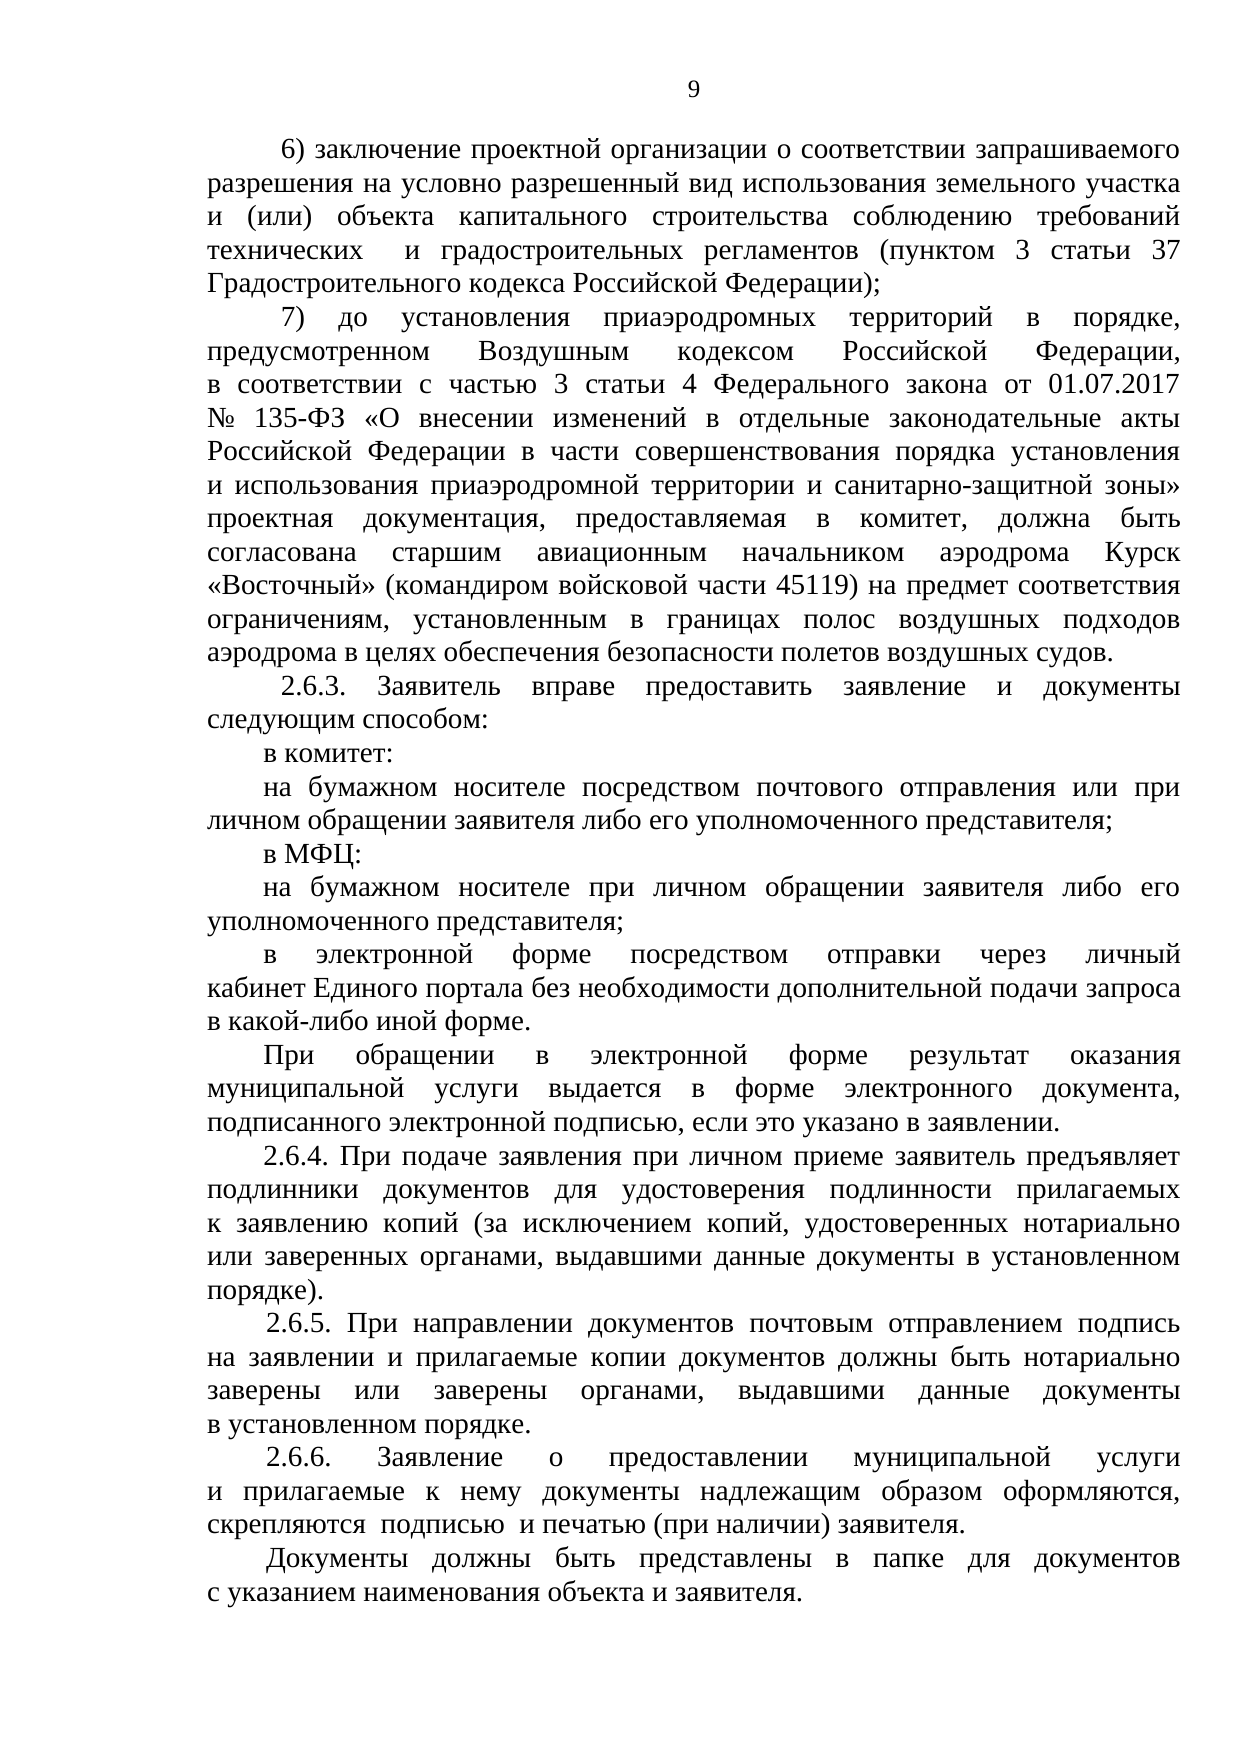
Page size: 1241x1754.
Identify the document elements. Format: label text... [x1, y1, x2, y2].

text 6) заключение проектной организации о соответствии запрашиваемого разрешения на условно разрешенный вид использования земельного участка и (или) объекта капитального строительства соблюдению требований технических и градостроительных регламентов (пунктом 3 статьи 37 Градостроительного кодекса Российской Федерации); [207, 131, 1181, 299]
list 2.6.6. Заявление о предоставлении муниципальной услуги и прилагаемые к нему документы надлежащим образом оформляются, скрепляются подписью и печатью (при наличии) заявителя. [207, 1439, 1181, 1540]
list 2.6.5. При направлении документов почтовым отправлением подпись на заявлении и прилагаемые копии документов должны быть нотариально заверены или заверены органами, выдавшими данные документы в установленном порядке. [207, 1305, 1181, 1439]
text 7) до установления приаэродромных территорий в порядке, предусмотренном Воздушным кодексом Российской Федерации, в соответствии с частью 3 статьи 4 Федерального закона от 01.07.2017 № 135-ФЗ «О внесении изменений в отдельные законодательные акты Российской Федерации в части совершенствования порядка установления и использования приаэродромной территории и санитарно-защитной зоны» проектная документация, предоставляемая в комитет, должна быть согласована старшим авиационным начальником аэродрома Курск «Восточный» (командиром войсковой части 45119) на предмет соответствия ограничениям, установленным в границах полос воздушных подходов аэродрома в целях обеспечения безопасности полетов воздушных судов. [207, 299, 1181, 668]
text на бумажном носителе посредством почтового отправления или при личном обращении заявителя либо его уполномоченного представителя; [207, 769, 1181, 836]
text 2.6.4. При подаче заявления при личном приеме заявитель предъявляет подлинники документов для удостоверения подлинности прилагаемых к заявлению копий (за исключением копий, удостоверенных нотариально или заверенных органами, выдавшими данные документы в установленном порядке). [207, 1138, 1181, 1305]
text Документы должны быть представлены в папке для документов с указанием наименования объекта и заявителя. [207, 1540, 1181, 1607]
text 2.6.3. Заявитель вправе предоставить заявление и документы следующим способом: [207, 668, 1181, 735]
text в МФЦ: [207, 836, 1181, 869]
text При обращении в электронной форме результат оказания муниципальной услуги выдается в форме электронного документа, подписанного электронной подписью, если это указано в заявлении. [207, 1037, 1181, 1138]
text в электронной форме посредством отправки через личный кабинет Единого портала без необходимости дополнительной подачи запроса в какой-либо иной форме. [207, 936, 1181, 1037]
text в комитет: [207, 735, 1181, 769]
text на бумажном носителе при личном обращении заявителя либо его уполномоченного представителя; [207, 869, 1181, 936]
